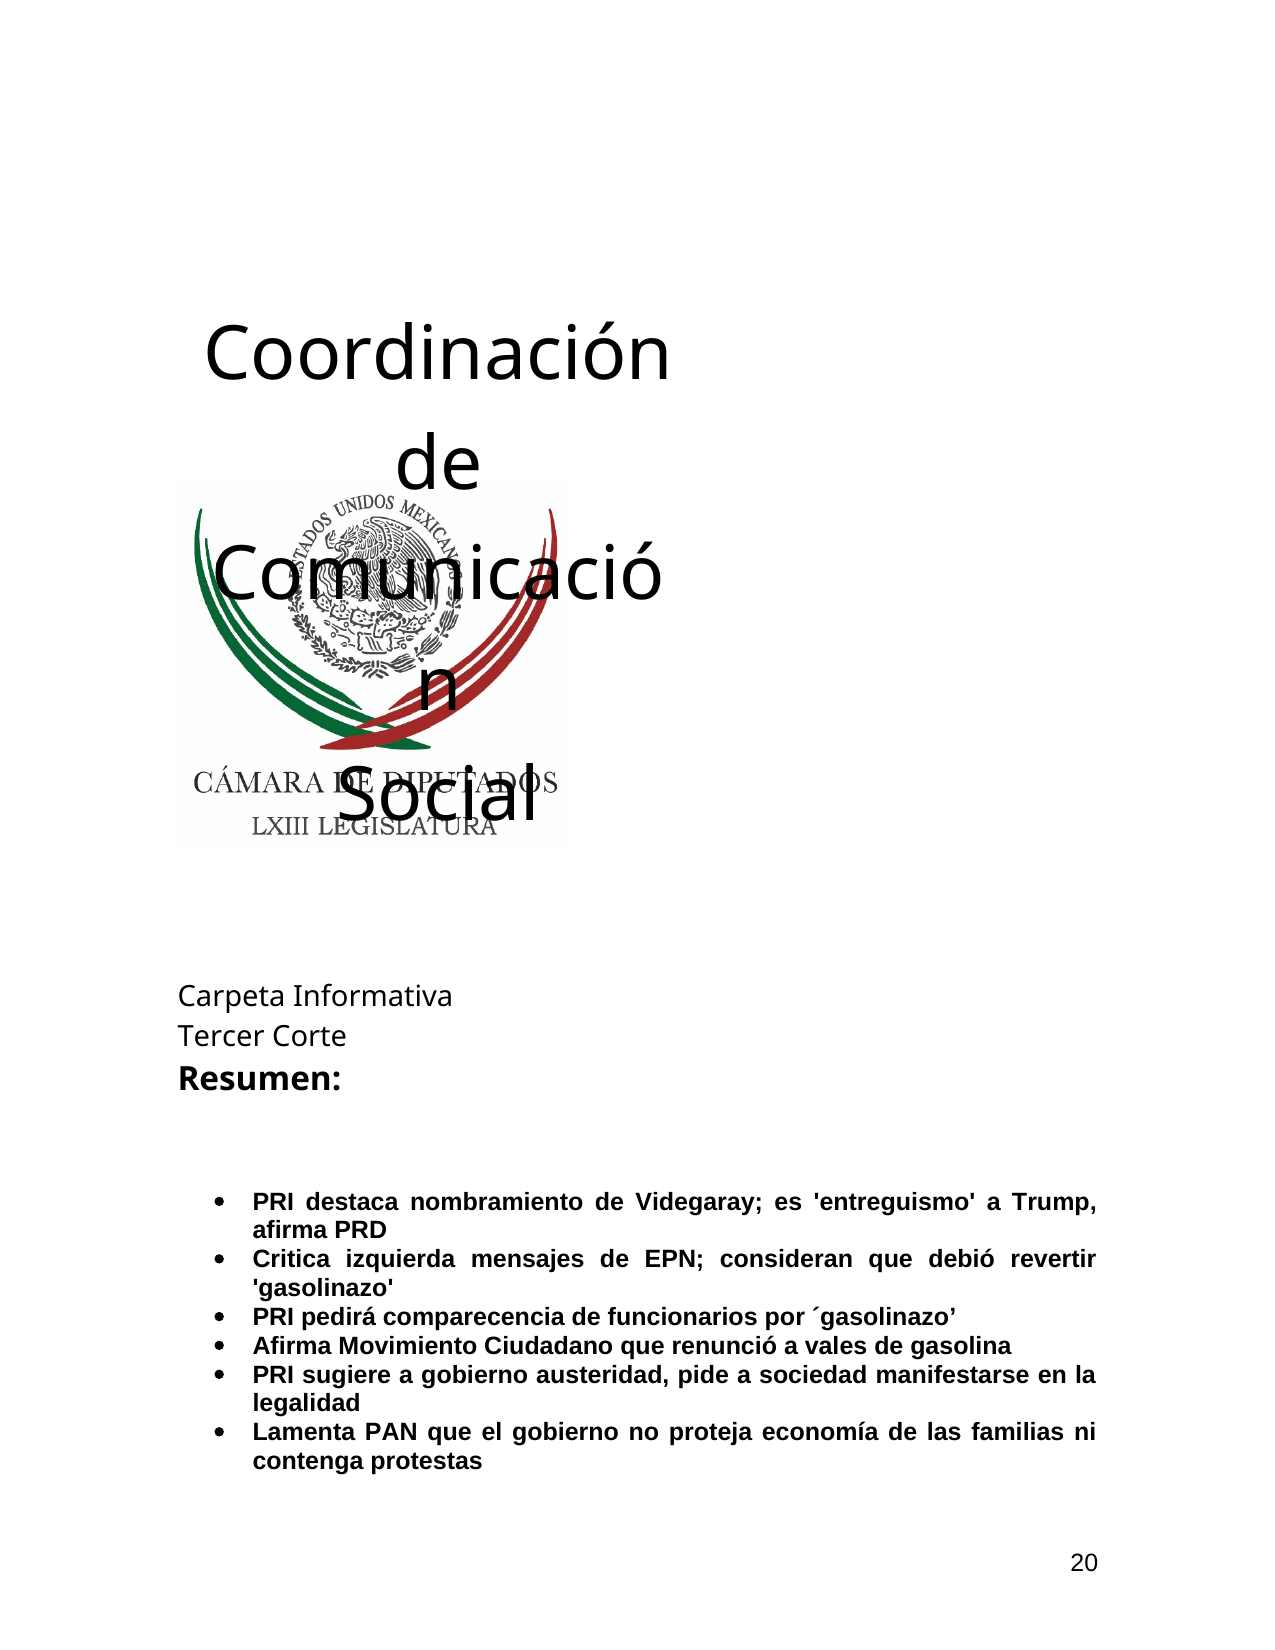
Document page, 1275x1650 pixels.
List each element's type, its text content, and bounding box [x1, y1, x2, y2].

picture [177, 481, 570, 850]
text Resumen: [177, 1055, 1098, 1100]
list Critica izquierda mensajes de EPN; consideran que debió revertir 'gasolinazo' [215, 1244, 1098, 1302]
text Carpeta Informativa [177, 976, 1098, 1015]
text Tercer Corte [177, 1015, 1098, 1055]
list PRI sugiere a gobierno austeridad, pide a sociedad manifestarse en la legalidad [215, 1359, 1098, 1417]
list PRI pedirá comparecencia de funcionarios por ´gasolinazo’ [215, 1302, 1098, 1331]
list Afirma Movimiento Ciudadano que renunció a vales de gasolina [215, 1331, 1098, 1359]
list PRI destaca nombramiento de Videgaray; es 'entreguismo' a Trump, afirma PRD [215, 1187, 1098, 1244]
list Lamenta PAN que el gobierno no proteja economía de las familias ni contenga protestas [215, 1417, 1098, 1475]
